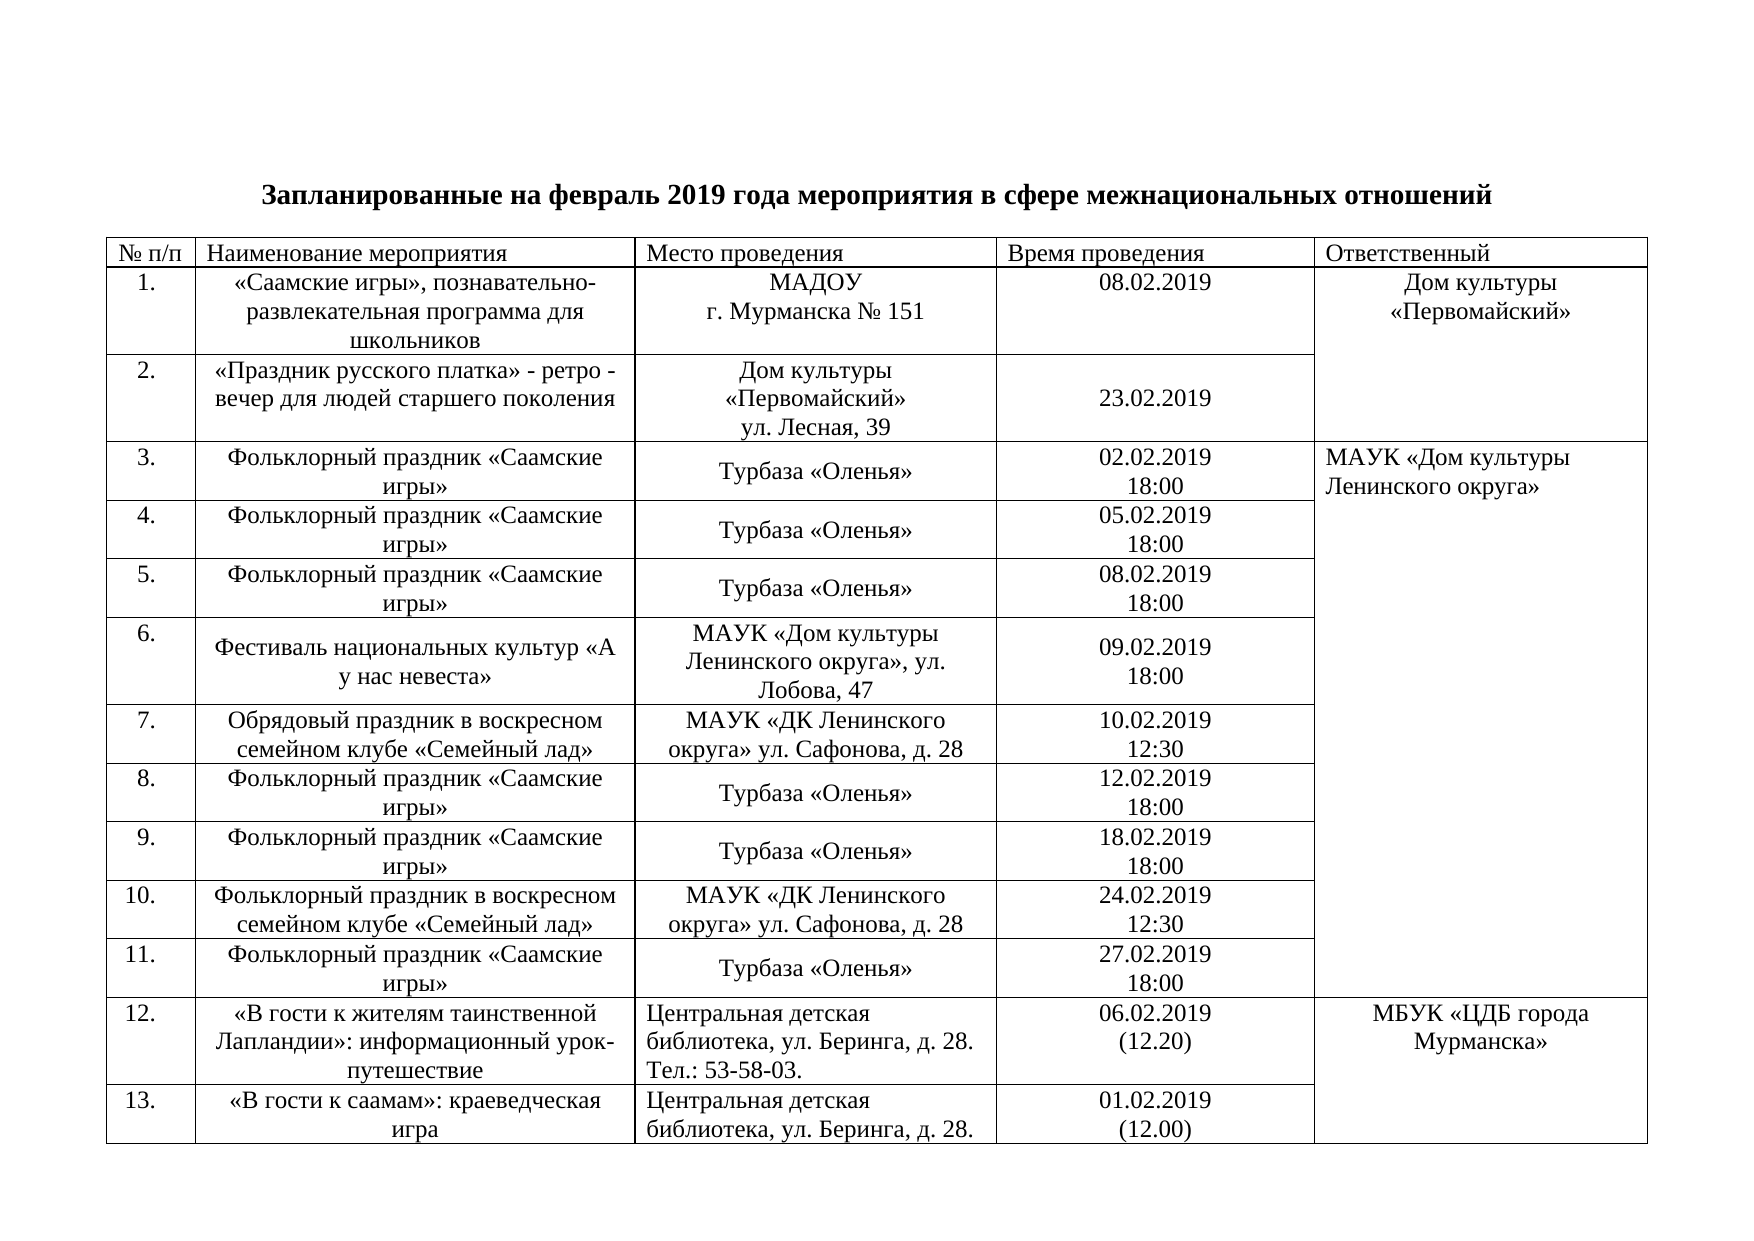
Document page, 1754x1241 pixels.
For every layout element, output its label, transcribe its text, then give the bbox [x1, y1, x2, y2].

table_cell 06.02.2019 (12.20) [997, 998, 1314, 1084]
table_cell [107, 764, 195, 821]
table_cell Фольклорный праздник «Саамские игры» [196, 822, 634, 879]
table_cell МАДОУ г. Мурманска № 151 [636, 268, 996, 354]
table_cell [107, 881, 195, 938]
table_cell 09.02.2019 18:00 [997, 618, 1314, 704]
table_cell 18.02.2019 18:00 [997, 822, 1314, 879]
table_cell МАУК «Дом культуры Ленинского округа», ул. Лобова, 47 [636, 618, 996, 704]
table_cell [196, 1085, 634, 1142]
table_cell Турбаза «Оленья» [636, 442, 996, 499]
table_cell «Праздник русского платка» - ретро -вечер для людей старшего поколения [196, 355, 634, 441]
table_cell [107, 559, 195, 617]
table_cell Турбаза «Оленья» [636, 764, 996, 821]
table_cell 12.02.2019 18:00 [997, 764, 1314, 821]
table_cell [107, 442, 195, 499]
table_cell [107, 1085, 195, 1142]
table_header Время проведения [997, 238, 1314, 266]
table_cell [107, 355, 195, 441]
table_cell [107, 501, 195, 558]
table_cell [107, 268, 195, 354]
table_cell МАУК «ДК Ленинского округа» ул. Сафонова, д. 28 [636, 881, 996, 938]
table_cell [107, 939, 195, 997]
table_cell [107, 998, 195, 1084]
table_cell 23.02.2019 [997, 355, 1314, 441]
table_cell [636, 998, 996, 1084]
table_cell Фестиваль национальных культур «А у нас невеста» [196, 618, 634, 704]
table_cell Турбаза «Оленья» [636, 939, 996, 997]
table_cell Фольклорный праздник «Саамские игры» [196, 559, 634, 617]
table_cell [107, 822, 195, 879]
table_cell Фольклорный праздник «Саамские игры» [196, 939, 634, 997]
table_header Наименование мероприятия [196, 238, 634, 266]
table_cell Фольклорный праздник в воскресном семейном клубе «Семейный лад» [196, 881, 634, 938]
table_cell Турбаза «Оленья» [636, 501, 996, 558]
table_cell МАУК «Дом культуры Ленинского округа» [1315, 442, 1647, 997]
table_cell Дом культуры «Первомайский» ул. Лесная, 39 [636, 355, 996, 441]
text Запланированные на февраль 2019 года мероприятия в сфере межнациональных отношений [118, 177, 1636, 211]
table_cell Обрядовый праздник в воскресном семейном клубе «Семейный лад» [196, 705, 634, 762]
table_cell [107, 705, 195, 762]
table_cell 08.02.2019 [997, 268, 1314, 354]
table_cell 08.02.2019 18:00 [997, 559, 1314, 617]
table_cell «Саамские игры», познавательно-развлекательная программа для школьников [196, 268, 634, 354]
table_cell Фольклорный праздник «Саамские игры» [196, 764, 634, 821]
table_cell МАУК «ДК Ленинского округа» ул. Сафонова, д. 28 [636, 705, 996, 762]
table_header № п/п [107, 238, 195, 266]
table_cell Турбаза «Оленья» [636, 559, 996, 617]
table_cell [636, 1085, 996, 1142]
table_cell Фольклорный праздник «Саамские игры» [196, 501, 634, 558]
table_cell 27.02.2019 18:00 [997, 939, 1314, 997]
table_cell 02.02.2019 18:00 [997, 442, 1314, 499]
table_cell МБУК «ЦДБ города Мурманска» [1315, 998, 1647, 1142]
table_cell 05.02.2019 18:00 [997, 501, 1314, 558]
table_header Место проведения [636, 238, 996, 266]
table_cell [107, 618, 195, 704]
table_cell 24.02.2019 12:30 [997, 881, 1314, 938]
table_cell Фольклорный праздник «Саамские игры» [196, 442, 634, 499]
table_cell 10.02.2019 12:30 [997, 705, 1314, 762]
table_cell Дом культуры «Первомайский» [1315, 268, 1647, 441]
table_cell «В гости к жителям таинственной Лапландии»: информационный урок-путешествие [196, 998, 634, 1084]
table_cell Турбаза «Оленья» [636, 822, 996, 879]
table_cell 01.02.2019 (12.00) [997, 1085, 1314, 1142]
table_header Ответственный [1315, 238, 1647, 266]
